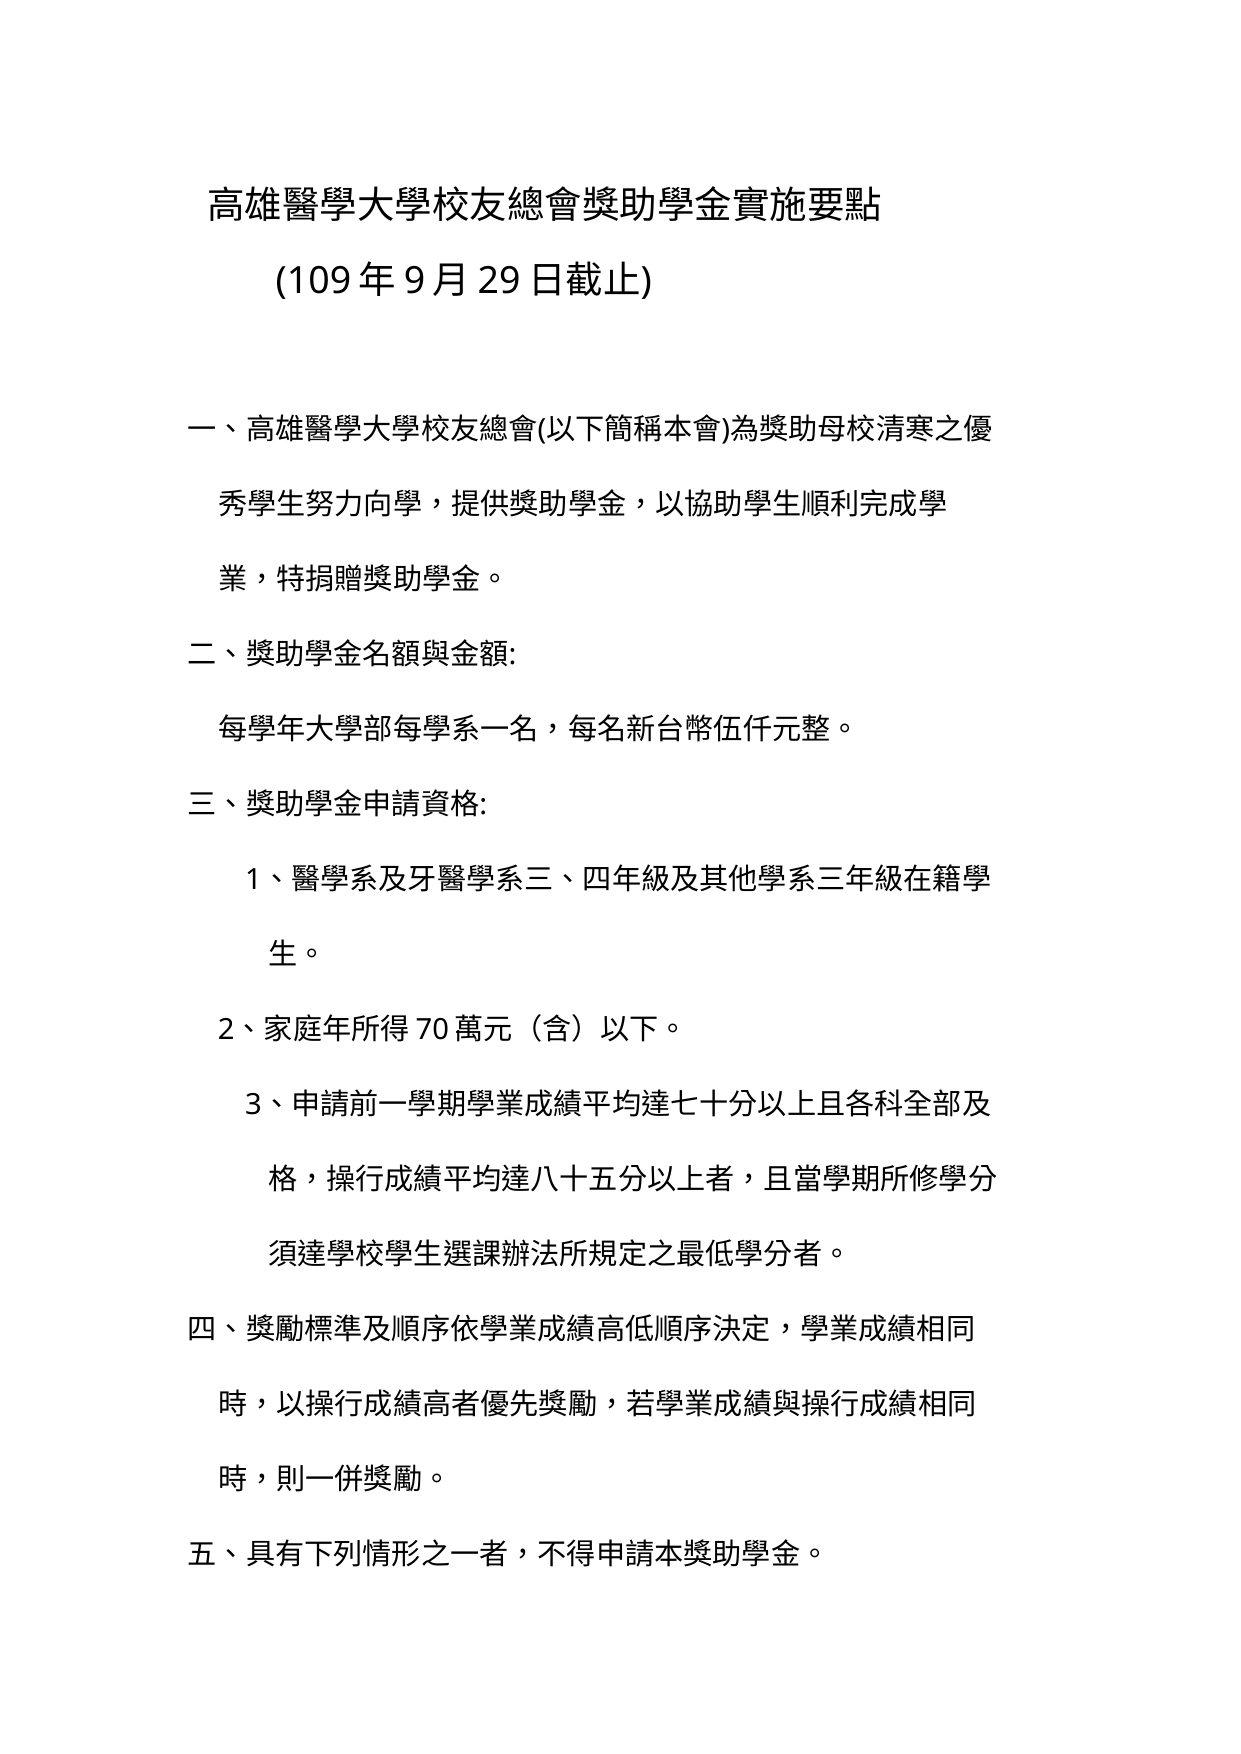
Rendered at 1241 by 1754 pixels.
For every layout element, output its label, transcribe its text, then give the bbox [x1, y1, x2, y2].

text 時，則一併獎勵。 [187, 1439, 1032, 1514]
text 三、獎助學金申請資格: [187, 764, 1032, 839]
text 須達學校學生選課辦法所規定之最低學分者。 [237, 1214, 1032, 1289]
text 二、獎助學金名額與金額: [187, 614, 1032, 689]
text 業，特捐贈獎助學金。 [187, 539, 1032, 614]
text 生。 [237, 914, 1032, 989]
text 四、獎勵標準及順序依學業成績高低順序決定，學業成績相同 [187, 1289, 1032, 1364]
text 高雄醫學大學校友總會獎助學金實施要點 [187, 164, 1003, 239]
text 1、醫學系及牙醫學系三、四年級及其他學系三年級在籍學 [237, 839, 1032, 914]
text 3、申請前一學期學業成績平均達七十分以上且各科全部及 [237, 1064, 1032, 1139]
text (109年9月29日截止) [187, 239, 1003, 314]
text 格，操行成績平均達八十五分以上者，且當學期所修學分 [237, 1139, 1032, 1214]
text 五、具有下列情形之一者，不得申請本獎助學金。 [187, 1514, 1032, 1589]
text 秀學生努力向學，提供獎助學金，以協助學生順利完成學 [187, 464, 1032, 539]
text 一、高雄醫學大學校友總會(以下簡稱本會)為獎助母校清寒之優 [187, 389, 1032, 464]
text 時，以操行成績高者優先獎勵，若學業成績與操行成績相同 [187, 1364, 1032, 1439]
text 2、家庭年所得70萬元（含）以下。 [187, 989, 1032, 1064]
text 每學年大學部每學系一名，每名新台幣伍仟元整。 [187, 689, 1032, 764]
